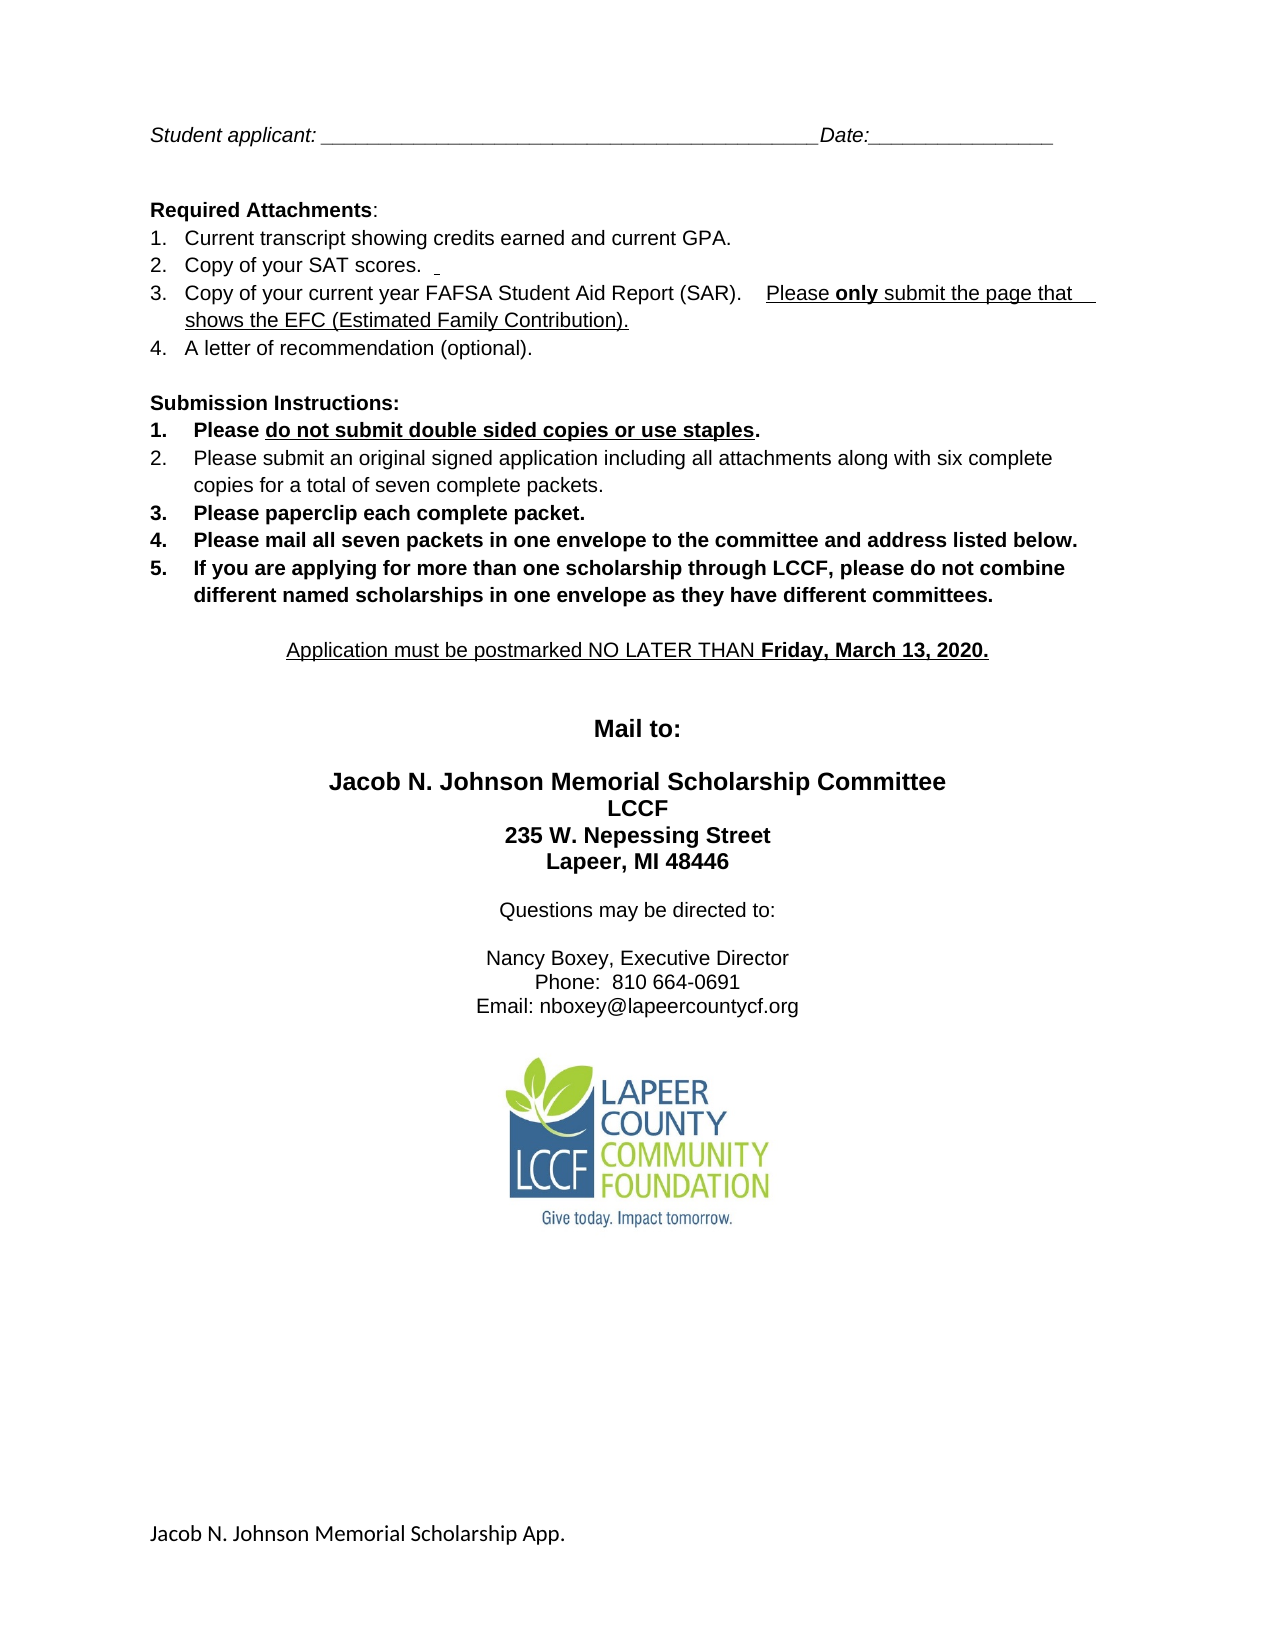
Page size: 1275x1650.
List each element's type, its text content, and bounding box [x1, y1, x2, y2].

text 3. Copy of your current year FAFSA Student Aid Report (SAR). Please only submit the page that [150, 281, 1125, 305]
text Submission Instructions: [150, 391, 1125, 415]
text Mail to: [150, 714, 1125, 742]
text Questions may be directed to: [150, 898, 1125, 922]
text Required Attachments: [150, 198, 1125, 222]
text 235 W. Nepessing Street [150, 822, 1125, 848]
text Jacob N. Johnson Memorial Scholarship Committee [150, 766, 1125, 795]
picture [487, 1043, 788, 1244]
list Please submit an original signed application including all attachments along with six complete [150, 446, 1125, 470]
text Email: nboxey@lapeercountycf.org [150, 994, 1125, 1018]
text 2. Copy of your SAT scores. [150, 253, 1125, 277]
text 4. A letter of recommendation (optional). [150, 336, 1125, 360]
list Please paperclip each complete packet. [150, 501, 1125, 525]
text Lapeer, MI 48446 [150, 848, 1125, 874]
text Application must be postmarked NO LATER THAN Friday, March 13, 2020. [150, 638, 1125, 662]
text LCCF [150, 795, 1125, 822]
text 1. Current transcript showing credits earned and current GPA. [150, 226, 1125, 250]
list Please mail all seven packets in one envelope to the committee and address listed below. [150, 528, 1125, 552]
text copies for a total of seven complete packets. [187, 473, 1125, 497]
text Nancy Boxey, Executive Director [150, 946, 1125, 970]
list Please do not submit double sided copies or use staples. [150, 418, 1125, 442]
list If you are applying for more than one scholarship through LCCF, please do not combine [150, 556, 1125, 580]
text Phone: 810 664-0691 [150, 970, 1125, 994]
text different named scholarships in one envelope as they have different committees. [187, 583, 1125, 607]
text shows the EFC (Estimated Family Contribution). [150, 308, 1125, 332]
text Student applicant: ___________________________________________Date:________________ [150, 123, 1125, 147]
